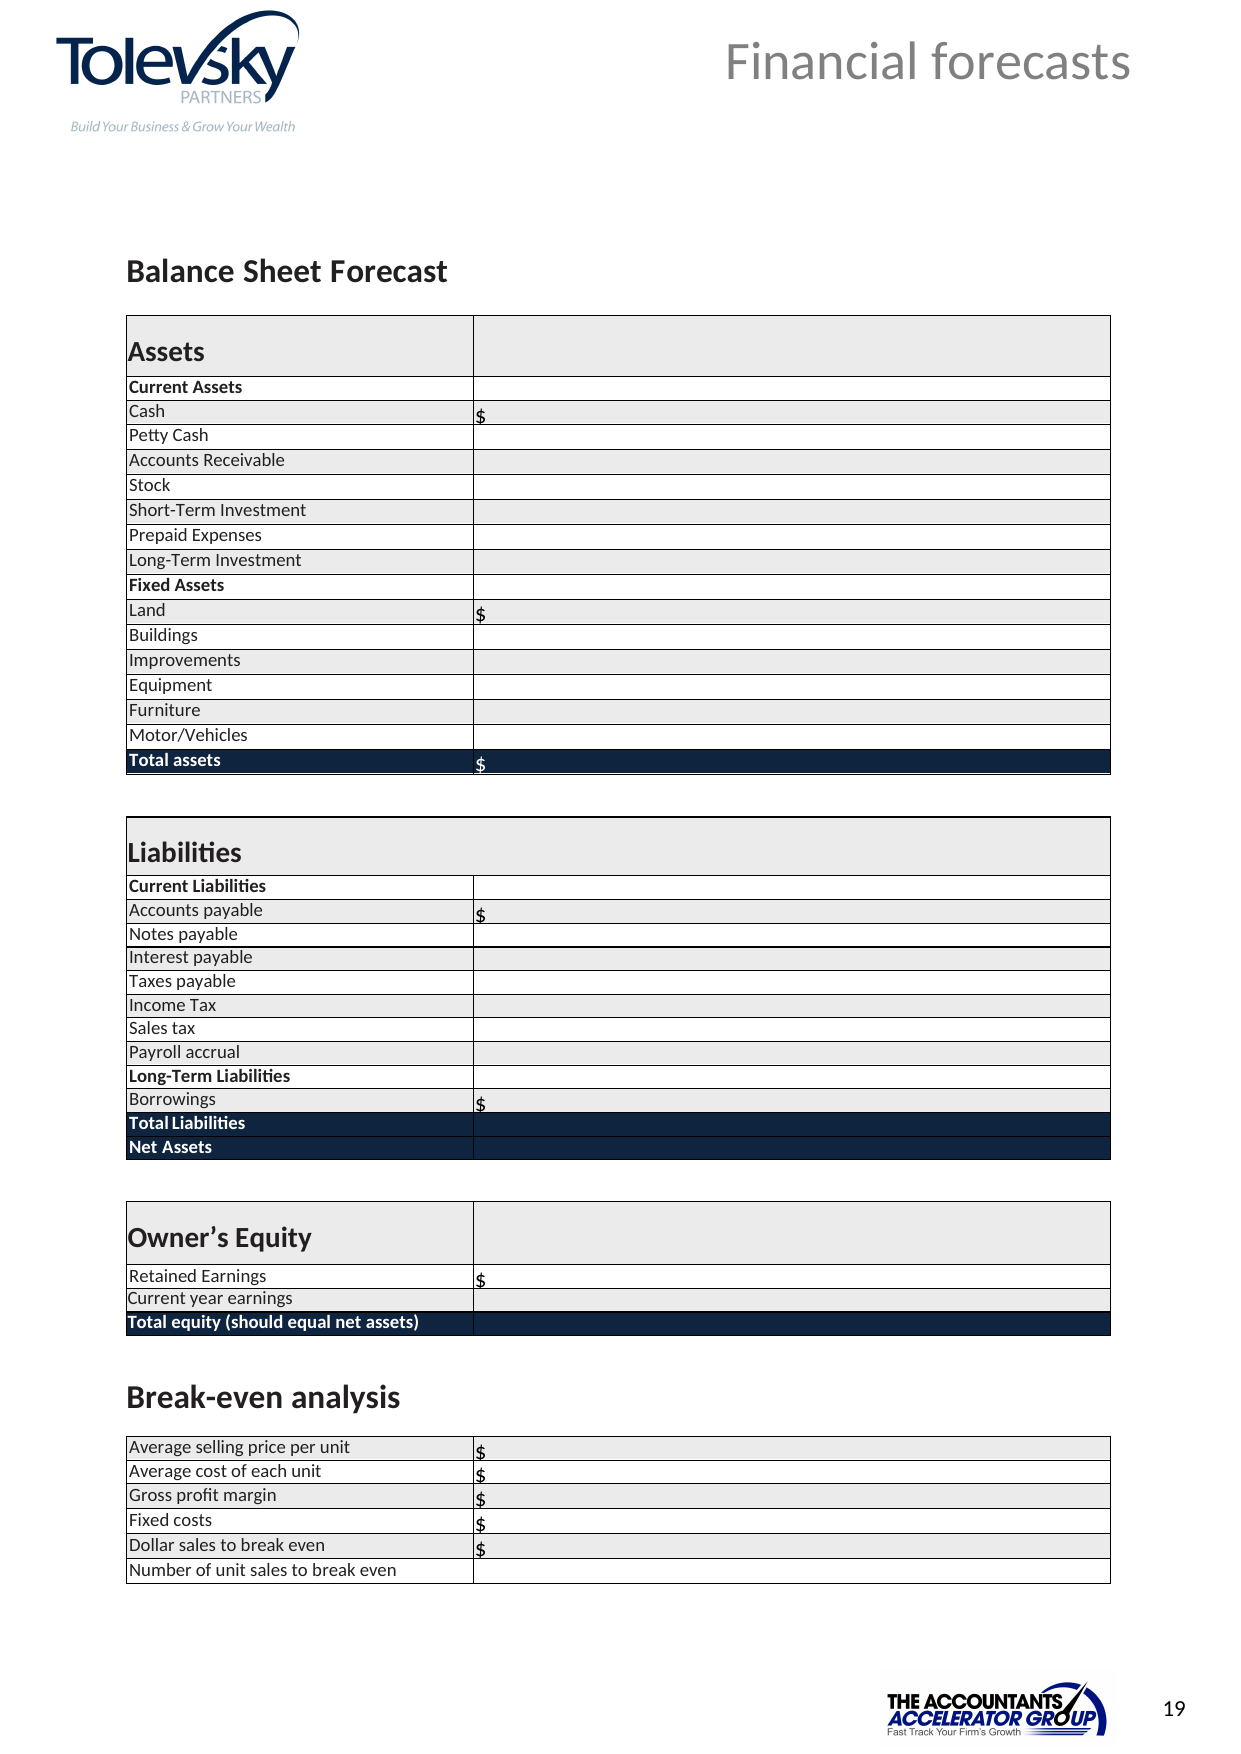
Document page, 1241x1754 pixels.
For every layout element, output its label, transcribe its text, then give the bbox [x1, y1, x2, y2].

table_cell Prepaid Expenses [127, 525, 473, 548]
table_cell [474, 948, 1110, 970]
table_cell [474, 650, 1110, 673]
table_cell [474, 500, 1110, 523]
table_cell $ [474, 1089, 1110, 1112]
table_cell $ [474, 401, 1110, 423]
text Break-even analysis [126, 1376, 1240, 1417]
table_cell [474, 1042, 1110, 1064]
table_cell $ [474, 1461, 1110, 1483]
table_cell Short-Term Investment [127, 500, 473, 523]
picture [0, 0, 360, 143]
table_cell Equipment [127, 675, 473, 698]
table_cell $ [474, 1265, 1110, 1288]
table_header [474, 316, 1110, 376]
table_cell Net Assets [127, 1137, 473, 1159]
table_cell Total equity (should equal net assets) [127, 1313, 473, 1335]
table_cell [474, 1137, 1110, 1159]
table_cell $ [474, 900, 1110, 923]
table_cell [474, 995, 1110, 1017]
table_cell Long-Term Liabilities [127, 1066, 473, 1088]
table_cell Dollar sales to break even [127, 1534, 473, 1558]
table_cell Total assets [127, 750, 473, 773]
table_cell $ [474, 600, 1110, 623]
picture [880, 1669, 1117, 1748]
table_cell Number of unit sales to break even [127, 1559, 473, 1583]
table_cell $ [474, 1484, 1110, 1508]
table_cell Petty Cash [127, 425, 473, 448]
table_cell Buildings [127, 625, 473, 648]
table_cell [474, 525, 1110, 548]
table_cell Current Assets [127, 377, 473, 400]
table_cell Fixed costs [127, 1509, 473, 1533]
table_cell Long-Term Investment [127, 550, 473, 573]
table_header $ [474, 1437, 1110, 1459]
table_cell Income Tax [127, 995, 473, 1017]
table_cell [474, 876, 1110, 899]
table_header Assets [127, 316, 473, 376]
table_cell Furniture [127, 700, 473, 723]
table_cell [474, 675, 1110, 698]
table_cell [474, 450, 1110, 473]
table_cell [474, 1559, 1110, 1583]
table_cell Taxes payable [127, 971, 473, 994]
table_cell Fixed Assets [127, 575, 473, 598]
table_cell Sales tax [127, 1018, 473, 1041]
table_header [474, 1202, 1110, 1264]
table_cell [474, 550, 1110, 573]
table_cell [474, 924, 1110, 946]
table_cell [474, 1113, 1110, 1136]
table_cell Current year earnings [127, 1289, 473, 1311]
table_cell Current Liabilities [127, 876, 473, 899]
table_cell [474, 700, 1110, 723]
table_cell Notes payable [127, 924, 473, 946]
table_header Owner’s Equity [127, 1202, 473, 1264]
table_cell Accounts payable [127, 900, 473, 923]
table_cell Payroll accrual [127, 1042, 473, 1064]
table_cell [474, 377, 1110, 400]
table_cell $ [474, 1534, 1110, 1558]
table_cell [474, 971, 1110, 994]
table_cell Cash [127, 401, 473, 423]
table_cell [474, 575, 1110, 598]
table_cell [474, 475, 1110, 498]
table_cell Improvements [127, 650, 473, 673]
table_cell Retained Earnings [127, 1265, 473, 1288]
table_cell Borrowings [127, 1089, 473, 1112]
table_cell Gross profit margin [127, 1484, 473, 1508]
subtitle Balance Sheet Forecast [126, 250, 1240, 291]
table_cell [474, 1018, 1110, 1041]
table_cell [474, 1313, 1110, 1335]
table_cell [474, 625, 1110, 648]
table_cell Stock [127, 475, 473, 498]
table_cell $ [474, 750, 1110, 773]
table_header Average selling price per unit [127, 1437, 473, 1459]
table_cell [474, 425, 1110, 448]
table_cell Average cost of each unit [127, 1461, 473, 1483]
table_cell Motor/Vehicles [127, 725, 473, 748]
table_cell Accounts Receivable [127, 450, 473, 473]
table_cell Total Liabilities [127, 1113, 473, 1136]
table_cell [474, 1289, 1110, 1311]
table_cell [474, 1066, 1110, 1088]
table_cell $ [474, 1509, 1110, 1533]
table_cell Interest payable [127, 948, 473, 970]
table_cell [474, 725, 1110, 748]
table_header Liabilities [127, 818, 1110, 875]
table_cell Land [127, 600, 473, 623]
